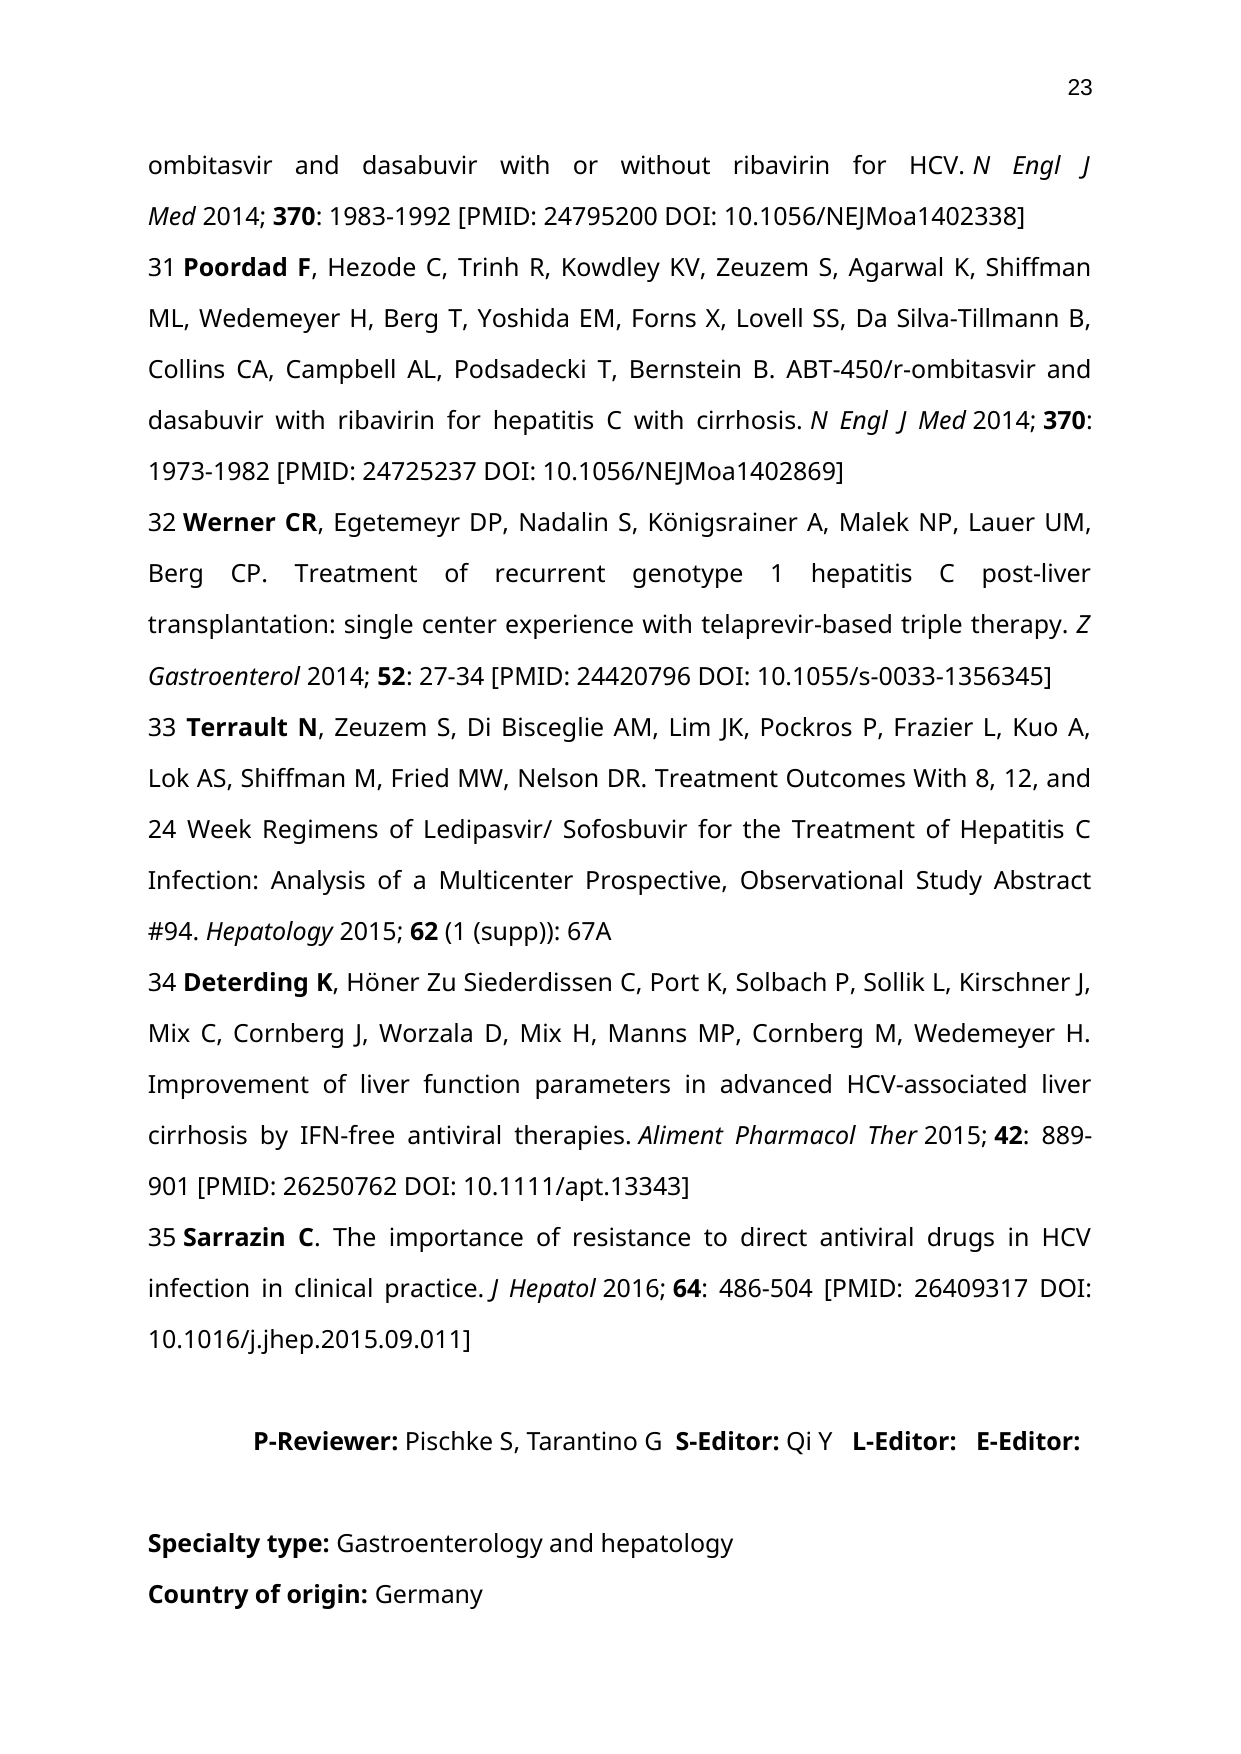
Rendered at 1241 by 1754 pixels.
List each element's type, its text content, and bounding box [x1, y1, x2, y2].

text Country of origin: Germany [148, 1577, 1092, 1611]
text 35 Sarrazin C. The importance of resistance to direct antiviral drugs in HCV infection in clinical practice. J Hepatol 2016; 64: 486-504 [PMID: 26409317 DOI: 10.1016/j.jhep.2015.09.011] [148, 1219, 1092, 1356]
text 33 Terrault N, Zeuzem S, Di Bisceglie AM, Lim JK, Pockros P, Frazier L, Kuo A, Lok AS, Shiffman M, Fried MW, Nelson DR. Treatment Outcomes With 8, 12, and 24 Week Regimens of Ledipasvir/ Sofosbuvir for the Treatment of Hepatitis C Infection: Analysis of a Multicenter Prospective, Observational Study Abstract #94. Hepatology 2015; 62 (1 (supp)): 67A [148, 709, 1092, 947]
list P-Reviewer: Pischke S, Tarantino G S-Editor: Qi Y L-Editor: E-Editor: [185, 1424, 1080, 1458]
text Specialty type: Gastroenterology and hepatology [148, 1526, 1092, 1560]
text 34 Deterding K, Höner Zu Siederdissen C, Port K, Solbach P, Sollik L, Kirschner J, Mix C, Cornberg J, Worzala D, Mix H, Manns MP, Cornberg M, Wedemeyer H. Improvement of liver function parameters in advanced HCV-associated liver cirrhosis by IFN-free antiviral therapies. Aliment Pharmacol Ther 2015; 42: 889-901 [PMID: 26250762 DOI: 10.1111/apt.13343] [148, 964, 1092, 1203]
text 31 Poordad F, Hezode C, Trinh R, Kowdley KV, Zeuzem S, Agarwal K, Shiffman ML, Wedemeyer H, Berg T, Yoshida EM, Forns X, Lovell SS, Da Silva-Tillmann B, Collins CA, Campbell AL, Podsadecki T, Bernstein B. ABT-450/r-ombitasvir and dasabuvir with ribavirin for hepatitis C with cirrhosis. N Engl J Med 2014; 370: 1973-1982 [PMID: 24725237 DOI: 10.1056/NEJMoa1402869] [148, 250, 1092, 488]
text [148, 148, 1092, 233]
text 32 Werner CR, Egetemeyr DP, Nadalin S, Königsrainer A, Malek NP, Lauer UM, Berg CP. Treatment of recurrent genotype 1 hepatitis C post-liver transplantation: single center experience with telaprevir-based triple therapy. Z Gastroenterol 2014; 52: 27-34 [PMID: 24420796 DOI: 10.1055/s-0033-1356345] [148, 505, 1092, 692]
